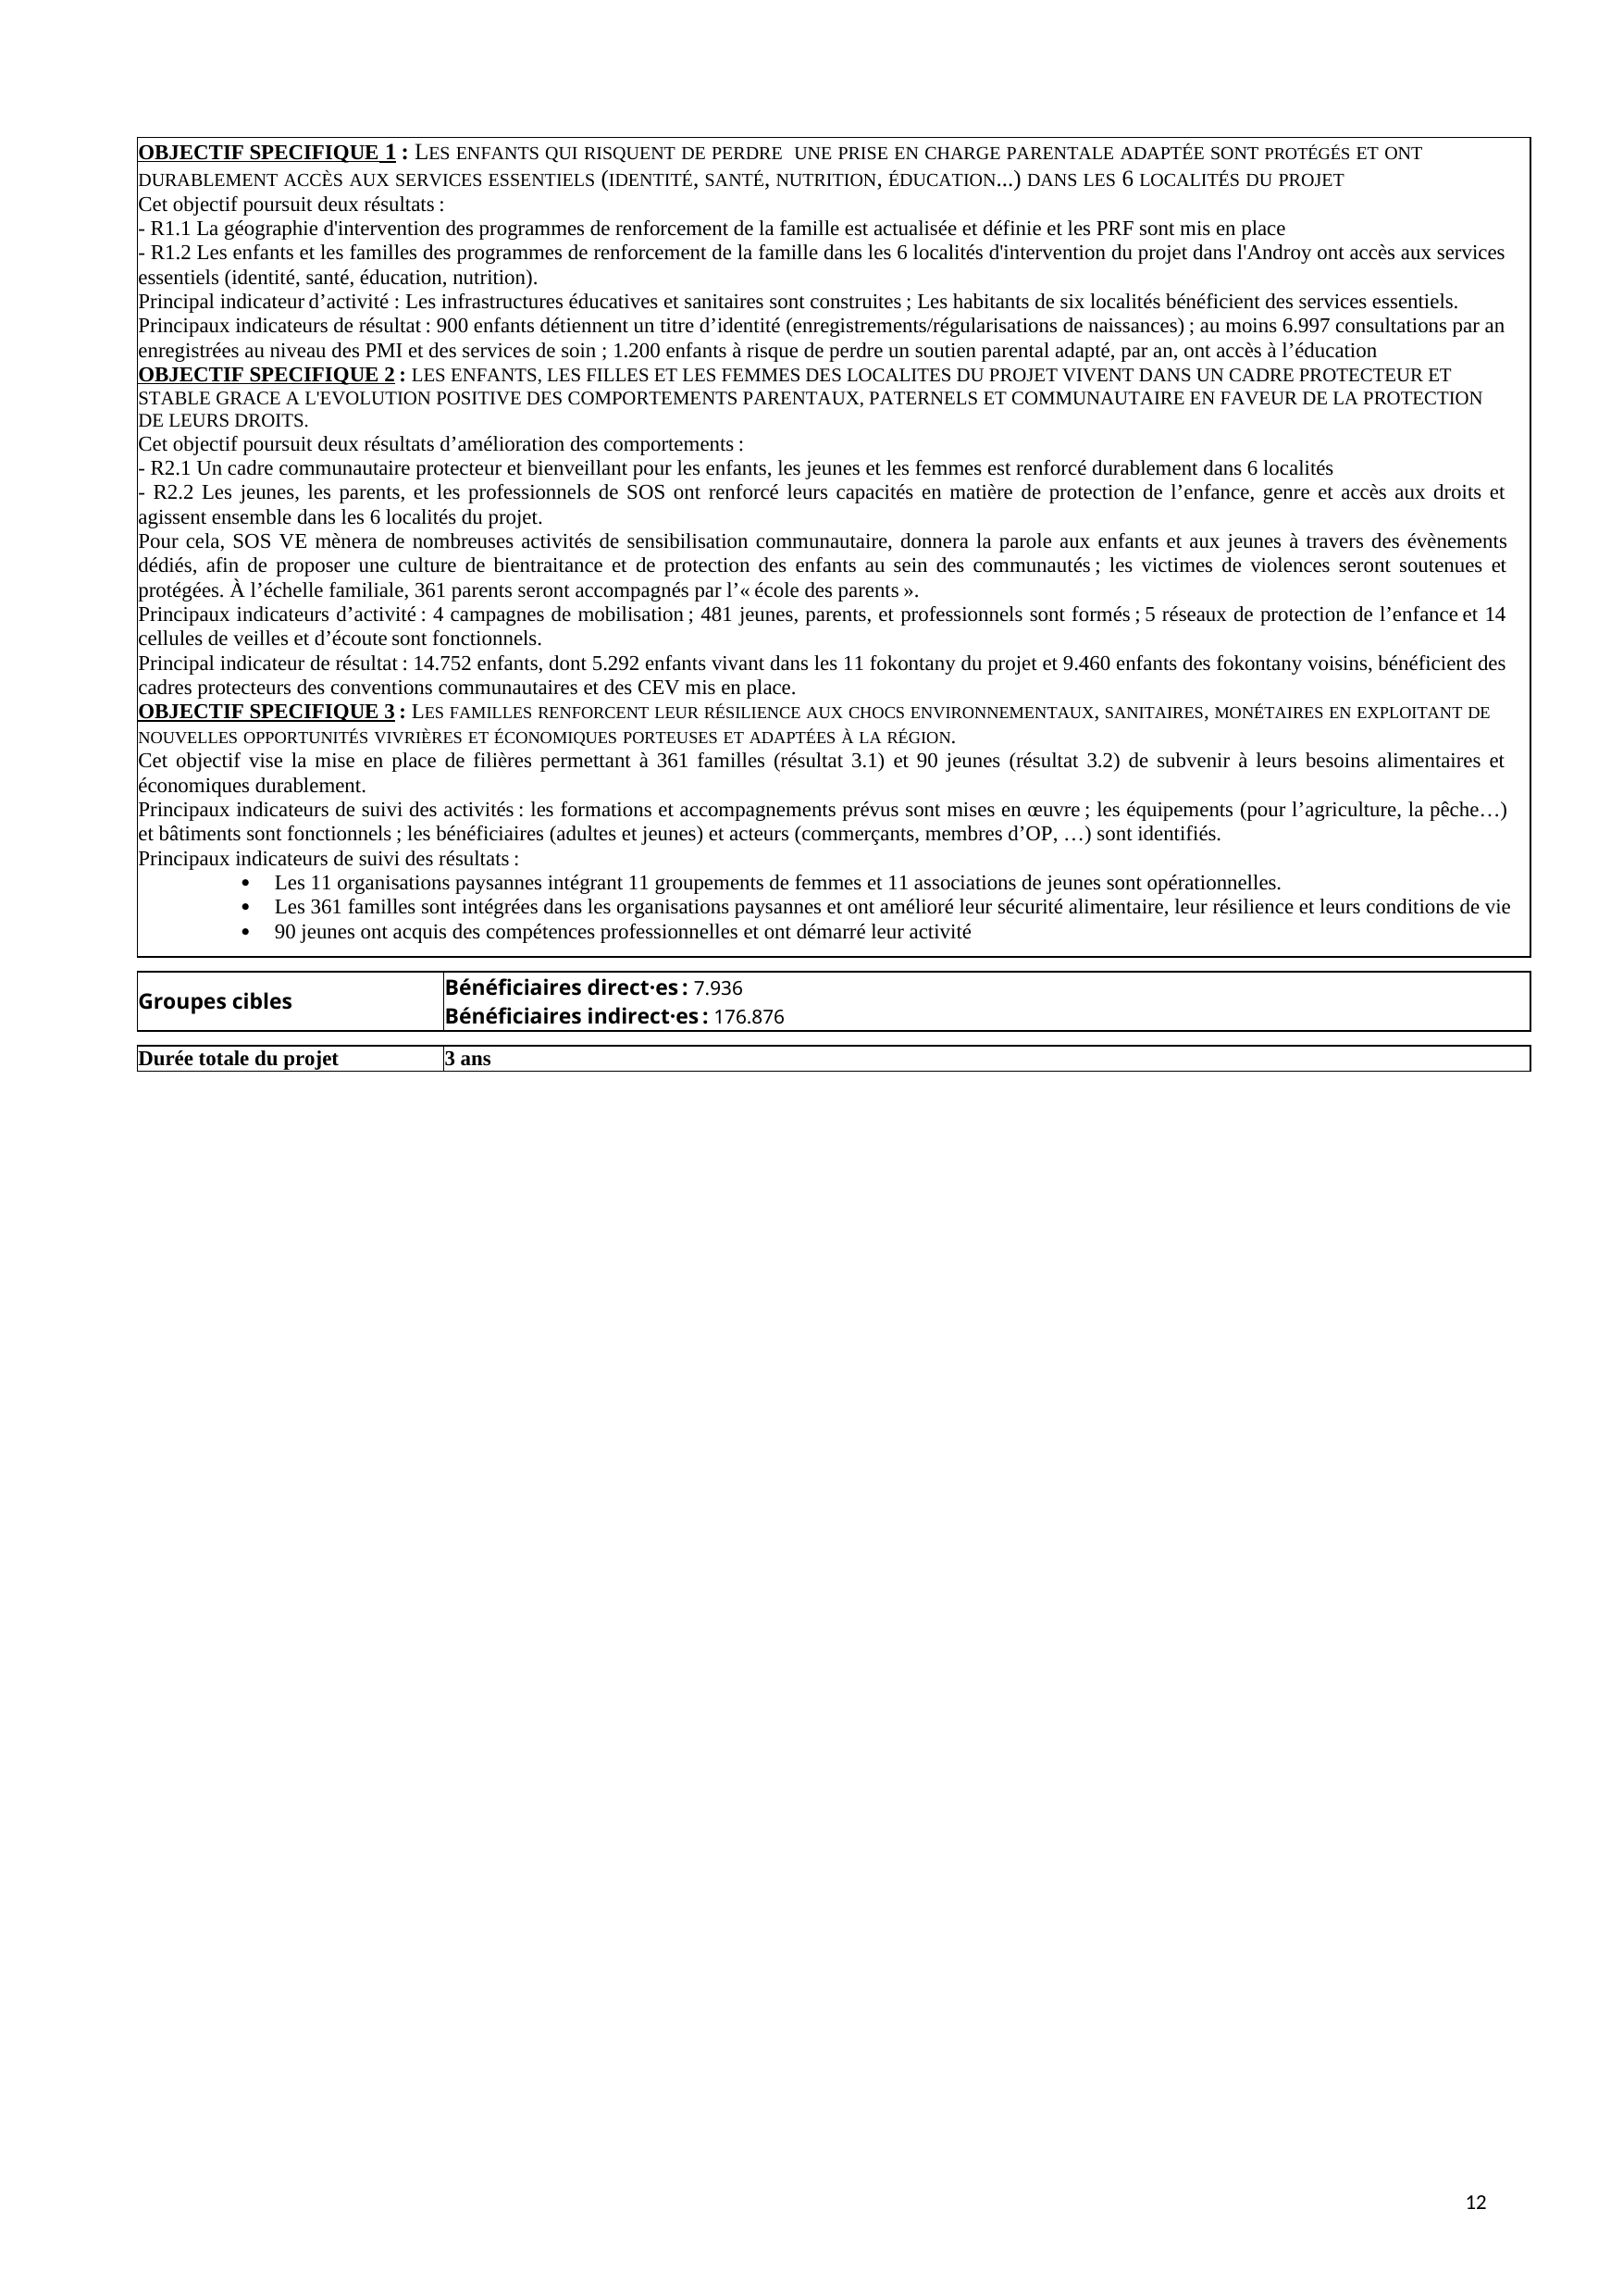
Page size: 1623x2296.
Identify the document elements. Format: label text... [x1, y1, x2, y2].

table_header Groupes cibles [138, 973, 443, 1030]
table_header Bénéficiaires direct·es : 7.936 Bénéficiaires indirect·es : 176.876 [444, 973, 1530, 1030]
table_header 3 ans [444, 1047, 1530, 1071]
table_header Durée totale du projet [138, 1047, 443, 1071]
table_cell OBJECTIF SPECIFIQUE 1 : Les enfants qui risquent de perdre une prise en charge parentale adaptée sont protégés et ont durablement accès aux services essentiels (identité, santé, nutrition, éducation...) dans les 6 localités du projet Cet objectif poursuit deux résultats : - R1.1 La géographie d'intervention des programmes de renforcement de la famille est actualisée et définie et les PRF sont mis en place - R1.2 Les enfants et les familles des programmes de renforcement de la famille dans les 6 localités d'intervention du projet dans l'Androy ont accès aux services essentiels (identité, santé, éducation, nutrition). Principal indicateur d’activité : Les infrastructures éducatives et sanitaires sont construites ; Les habitants de six localités bénéficient des services essentiels. Principaux indicateurs de résultat : 900 enfants détiennent un titre d’identité (enregistrements/régularisations de naissances) ; au moins 6.997 consultations par an enregistrées au niveau des PMI et des services de soin ; 1.200 enfants à risque de perdre un soutien parental adapté, par an, ont accès à l’éducation OBJECTIF SPECIFIQUE 2 : LES ENFANTS, LES FILLES ET LES FEMMES DES LOCALITES DU PROJET VIVENT DANS UN CADRE PROTECTEUR ET STABLE GRACE A L'EVOLUTION POSITIVE DES COMPORTEMENTS PARENTAUX, PATERNELS ET COMMUNAUTAIRE EN FAVEUR DE LA PROTECTION DE LEURS DROITS. Cet objectif poursuit deux résultats d’amélioration des comportements : - R2.1 Un cadre communautaire protecteur et bienveillant pour les enfants, les jeunes et les femmes est renforcé durablement dans 6 localités - R2.2 Les jeunes, les parents, et les professionnels de SOS ont renforcé leurs capacités en matière de protection de l’enfance, genre et accès aux droits et agissent ensemble dans les 6 localités du projet. Pour cela, SOS VE mènera de nombreuses activités de sensibilisation communautaire, donnera la parole aux enfants et aux jeunes à travers des évènements dédiés, afin de proposer une culture de bientraitance et de protection des enfants au sein des communautés ; les victimes de violences seront soutenues et protégées. À l’échelle familiale, 361 parents seront accompagnés par l’« école des parents ». Principaux indicateurs d’activité : 4 campagnes de mobilisation ; 481 jeunes, parents, et professionnels sont formés ; 5 réseaux de protection de l’enfance et 14 cellules de veilles et d’écoute sont fonctionnels. Principal indicateur de résultat : 14.752 enfants, dont 5.292 enfants vivant dans les 11 fokontany du projet et 9.460 enfants des fokontany voisins, bénéficient des cadres protecteurs des conventions communautaires et des CEV mis en place. OBJECTIF SPECIFIQUE 3 : Les familles renforcent leur résilience aux chocs environnementaux, sanitaires, monétaires en exploitant de nouvelles opportunités vivrières et économiques porteuses et adaptées à la région. Cet objectif vise la mise en place de filières permettant à 361 familles (résultat 3.1) et 90 jeunes (résultat 3.2) de subvenir à leurs besoins alimentaires et économiques durablement. Principaux indicateurs de suivi des activités : les formations et accompagnements prévus sont mises en œuvre ; les équipements (pour l’agriculture, la pêche…) et bâtiments sont fonctionnels ; les bénéficiaires (adultes et jeunes) et acteurs (commerçants, membres d’OP, …) sont identifiés. Principaux indicateurs de suivi des résultats : Les 11 organisations paysannes intégrant 11 groupements de femmes et 11 associations de jeunes sont opérationnelles. Les 361 familles sont intégrées dans les organisations paysannes et ont amélioré leur sécurité alimentaire, leur résilience et leurs conditions de vie 90 jeunes ont acquis des compétences professionnelles et ont démarré leur activité [138, 138, 1530, 956]
